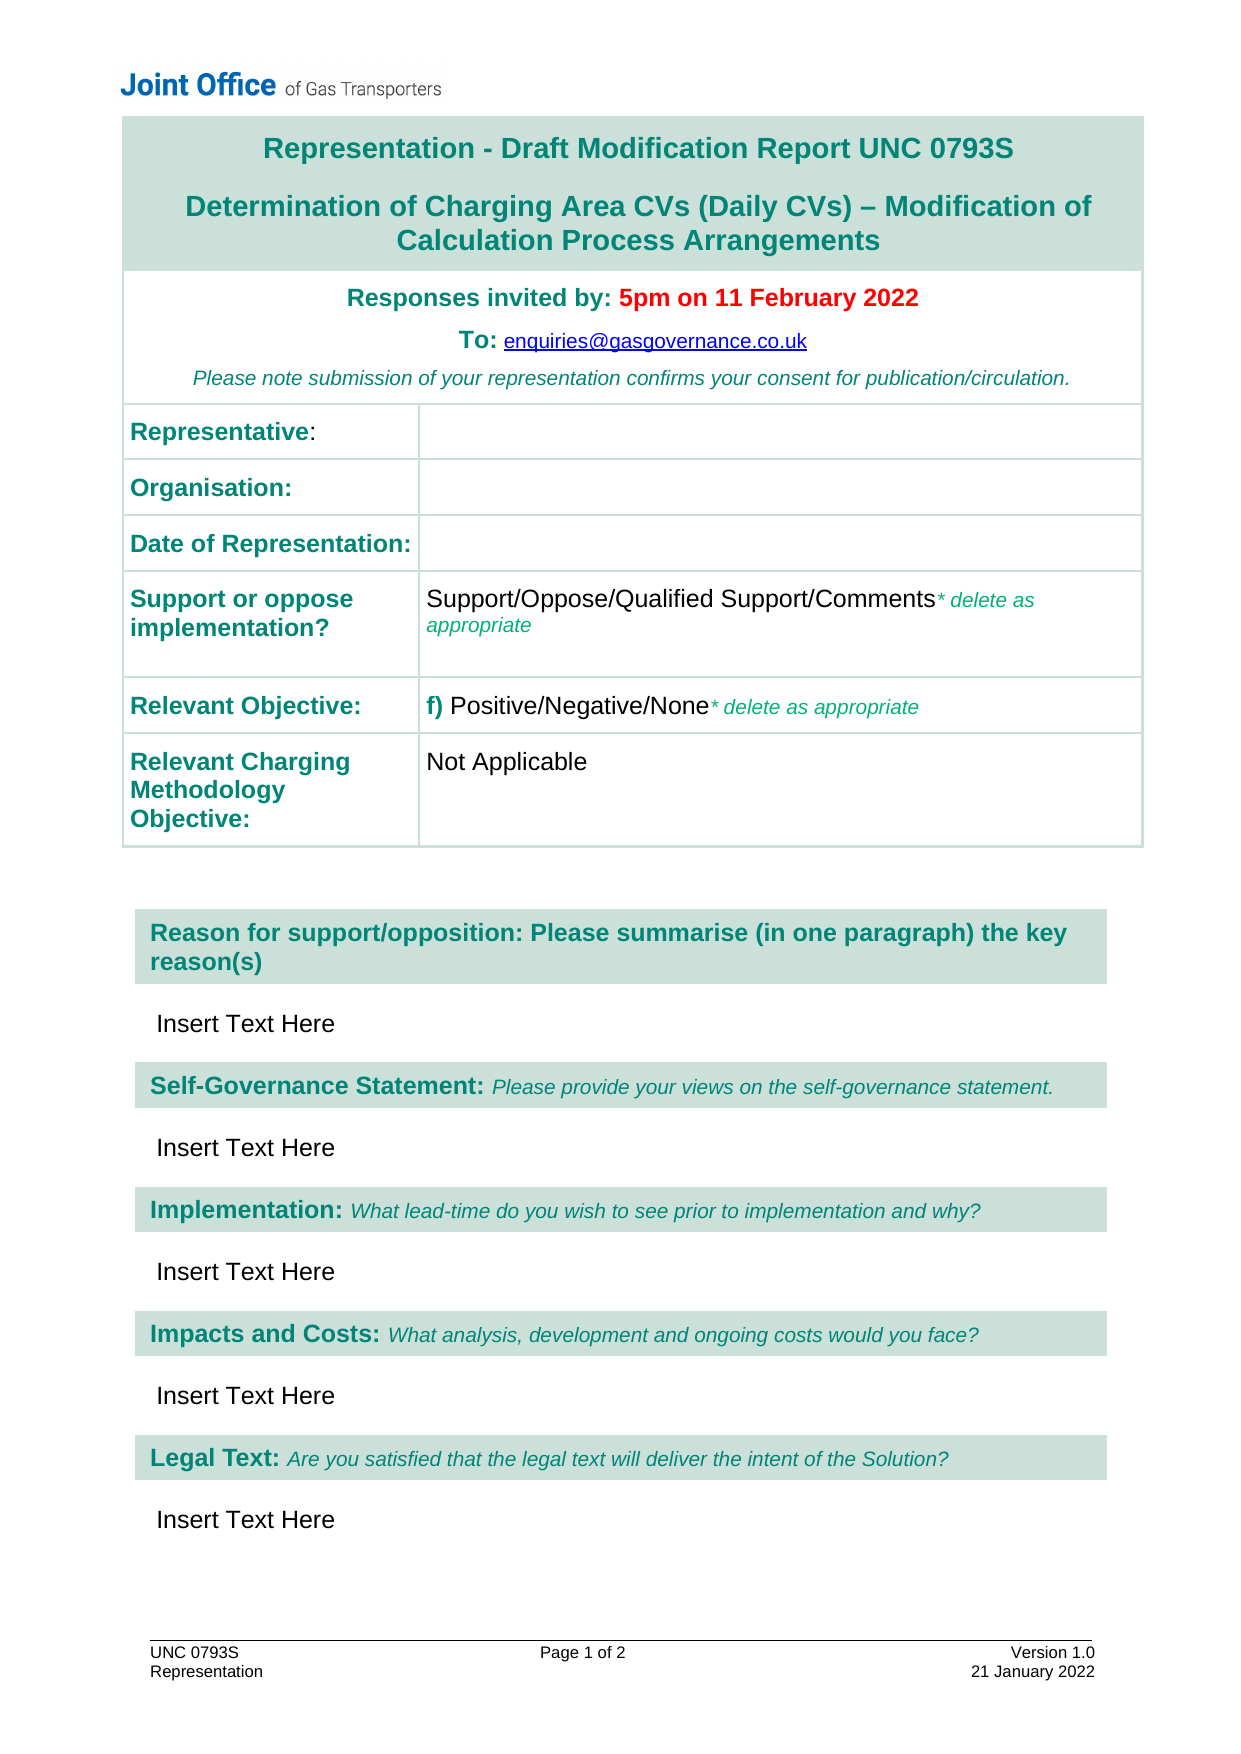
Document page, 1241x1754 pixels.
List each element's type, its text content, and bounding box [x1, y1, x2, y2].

text Insert Text Here [156, 1381, 1092, 1410]
table_cell [420, 516, 1141, 570]
table_cell [420, 460, 1141, 514]
subtitle Reason for support/opposition: Please summarise (in one paragraph) the key reason(s) [142, 916, 1101, 977]
text Insert Text Here [156, 1505, 1092, 1534]
table_cell Not Applicable [420, 734, 1141, 845]
text Insert Text Here [156, 1133, 1092, 1162]
subtitle Impacts and Costs: What analysis, development and ongoing costs would you face? [142, 1317, 1101, 1350]
table_cell Relevant Charging Methodology Objective: [124, 734, 418, 845]
table_cell f) Positive/Negative/None* delete as appropriate [420, 678, 1141, 732]
table_header Representation - Draft Modification Report UNC 0793S Determination of Charging Area CVs (Daily CVs) – Modification of Calculation Process Arrangements [124, 118, 1142, 269]
subtitle Self-Governance Statement: Please provide your views on the self-governance statement. [142, 1069, 1101, 1102]
table_cell Support or oppose implementation? [124, 572, 418, 676]
text Insert Text Here [156, 1257, 1092, 1286]
table_cell Support/Oppose/Qualified Support/Comments* delete as appropriate [420, 572, 1141, 676]
picture [114, 61, 449, 103]
table_cell Relevant Objective: [124, 678, 418, 732]
text Insert Text Here [156, 1009, 1092, 1037]
table_cell Representative: [124, 405, 418, 458]
table_cell [420, 405, 1141, 458]
subtitle Legal Text: Are you satisfied that the legal text will deliver the intent of the Solution? [142, 1441, 1101, 1474]
table_cell Date of Representation: [124, 516, 418, 570]
subtitle Implementation: What lead-time do you wish to see prior to implementation and why? [142, 1193, 1101, 1226]
table_cell Organisation: [124, 460, 418, 514]
table_cell Responses invited by: 5pm on 11 February 2022 To: enquiries@gasgovernance.co.uk Please note submission of your representation confirms your consent for publication/circulation. [124, 271, 1141, 402]
